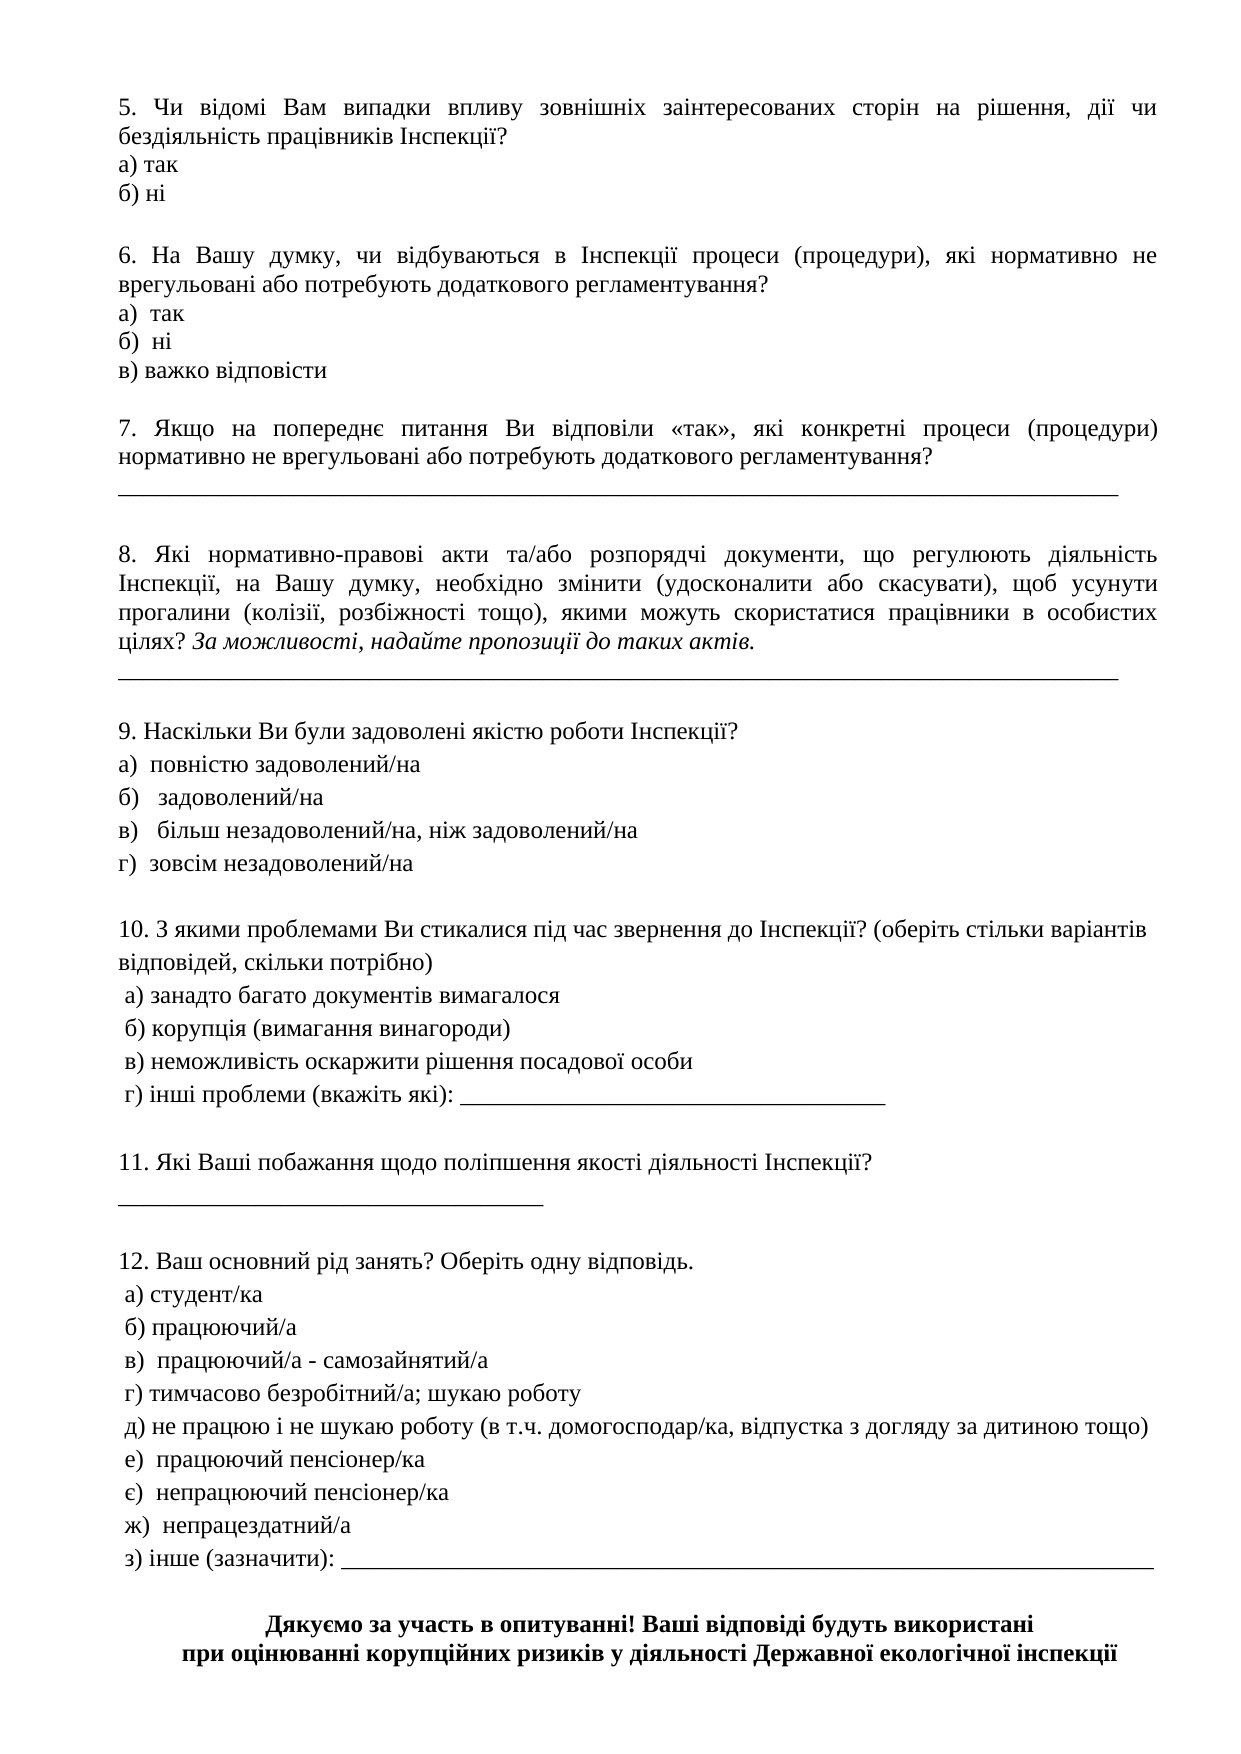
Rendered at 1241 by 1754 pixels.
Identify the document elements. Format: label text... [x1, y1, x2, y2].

table_cell 9. Наскільки Ви були задоволені якістю роботи Інспекції? а) повністю задоволений/на б) задоволений/на в) більш незадоволений/на, ніж задоволений/на г) зовсім незадоволений/на 10. З якими проблемами Ви стикалися під час звернення до Інспекції? (оберіть стільки варіантів відповідей, скільки потрібно) а) занадто багато документів вимагалося б) корупція (вимагання винагороди) в) неможливість оскаржити рішення посадової особи г) інші проблеми (вкажіть які): __________________________________ [107, 716, 1170, 1112]
text Дякуємо за участь в опитуванні! Ваші відповіді будуть використані [118, 1609, 1181, 1638]
table_header 11. Які Ваші побажання щодо поліпшення якості діяльності Інспекції? __________________________________ 12. Ваш основний рід занять? Оберіть одну відповідь. а) студент/ка б) працюючий/а в) працюючий/а - самозайнятий/а г) тимчасово безробітний/а; шукаю роботу д) не працюю і не шукаю роботу (в т.ч. домогосподар/ка, відпустка з догляду за дитиною тощо) е) працюючий пенсіонер/ка є) непрацюючий пенсіонер/ка ж) непрацездатний/а з) інше (зазначити): _________________________________________________________________ [107, 1147, 1170, 1609]
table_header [107, 59, 1170, 716]
text при оцінюванні корупційних ризиків у діяльності Державної екологічної інспекції [118, 1638, 1181, 1666]
